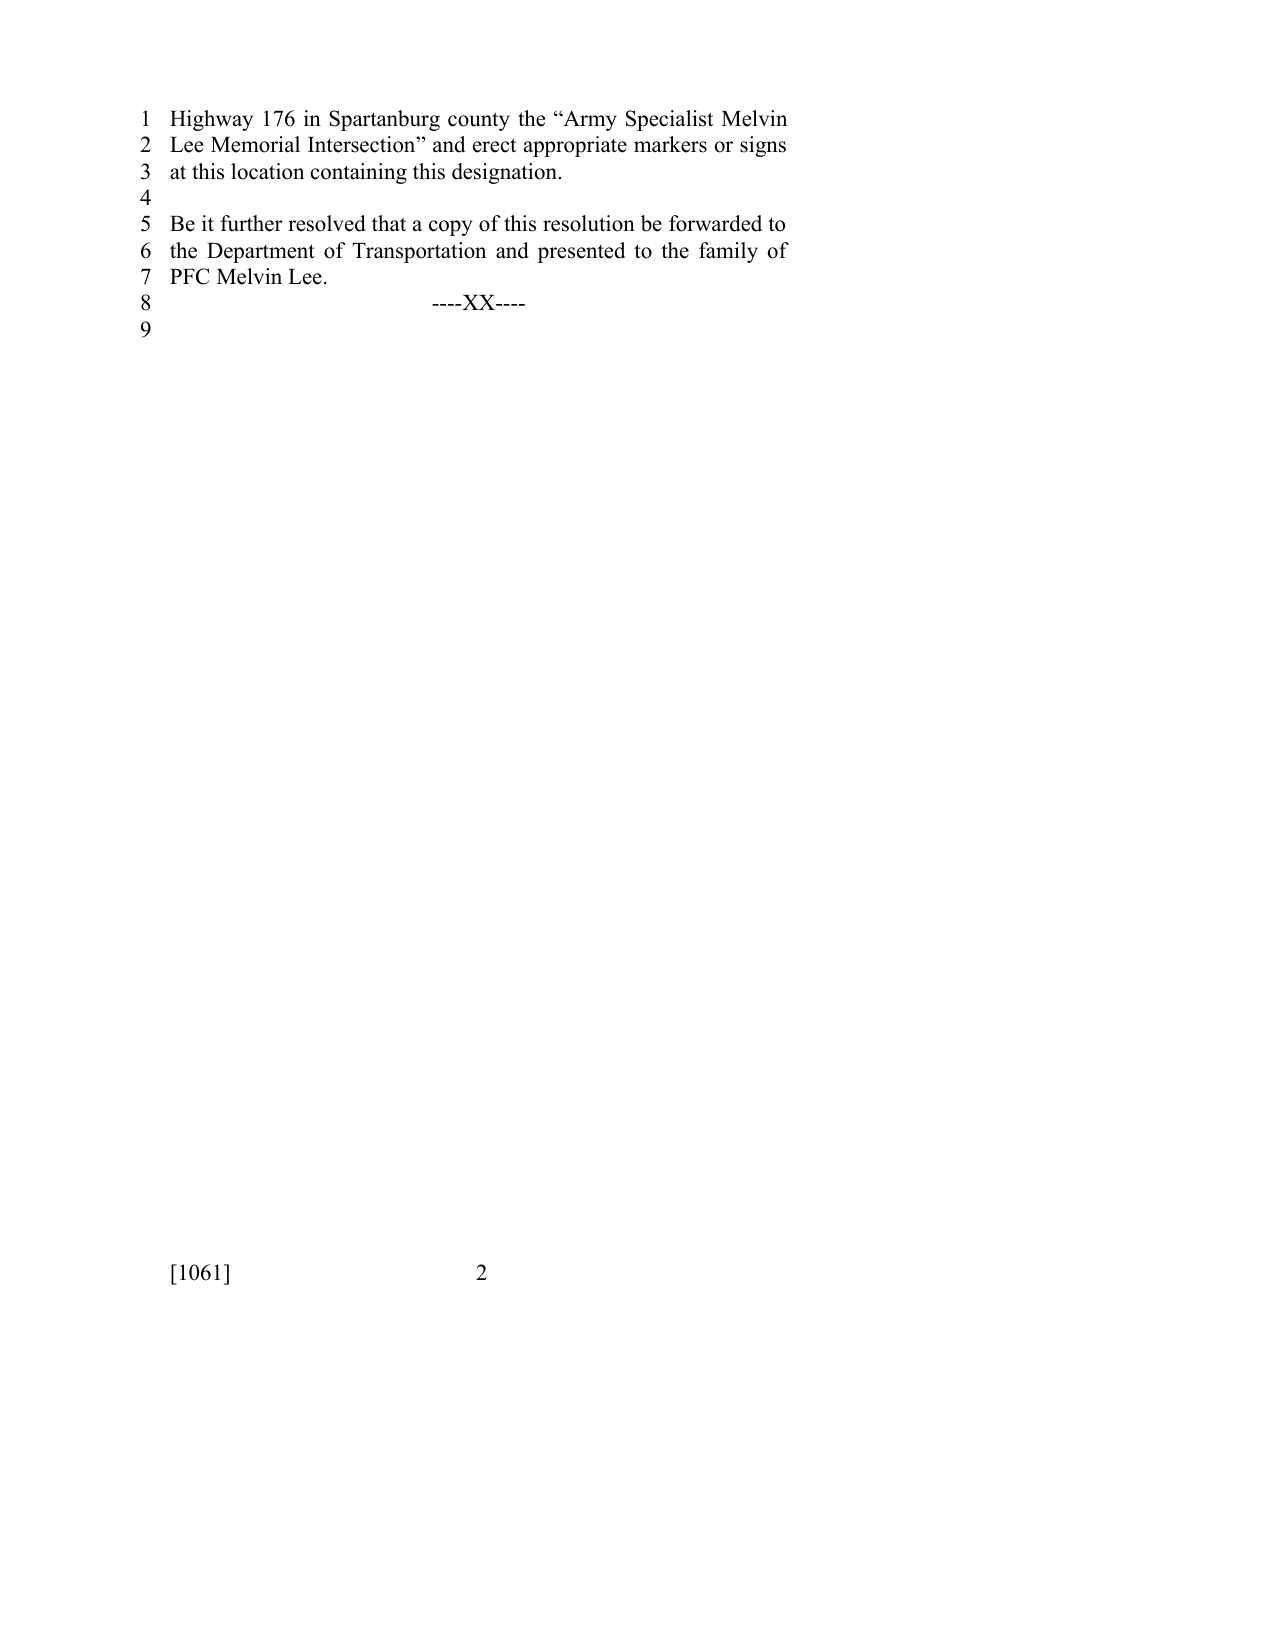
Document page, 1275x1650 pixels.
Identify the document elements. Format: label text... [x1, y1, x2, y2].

text Be it further resolved that a copy of this resolution be forwarded to the Department of Transportation and presented to the family of PFC Melvin Lee. [169, 210, 787, 289]
text ----XX---- [169, 289, 787, 316]
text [169, 105, 787, 184]
